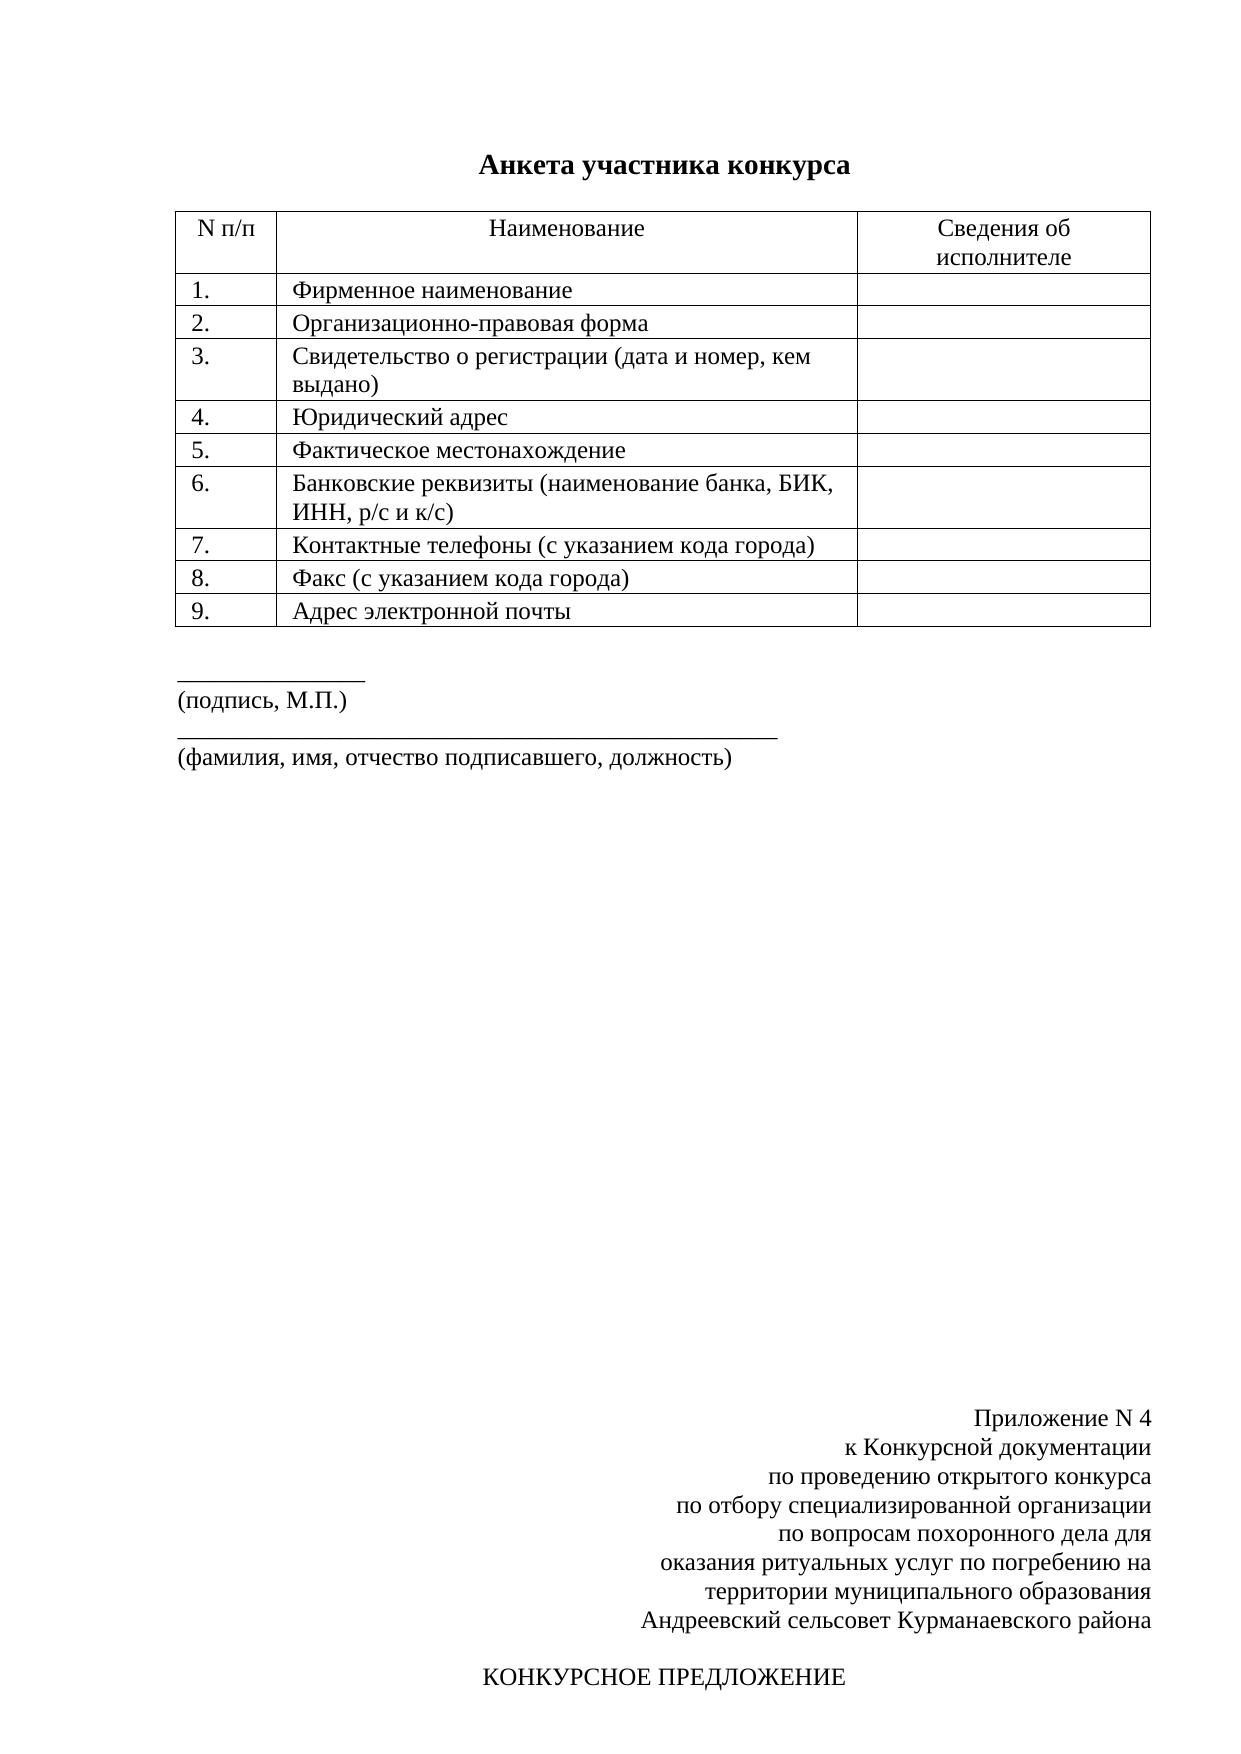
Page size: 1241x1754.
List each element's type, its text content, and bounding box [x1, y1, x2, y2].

text Приложение N 4 [177, 1403, 1152, 1432]
text по вопросам похоронного дела для [177, 1518, 1152, 1547]
table_cell Наименование [277, 212, 857, 272]
table_cell [858, 467, 1150, 527]
table_cell Факс (с указанием кода города) [277, 561, 857, 593]
table_cell Банковские реквизиты (наименование банка, БИК, ИНН, р/с и к/с) [277, 467, 857, 527]
text Анкета участника конкурса [177, 147, 1152, 180]
text _______________ [177, 656, 1152, 685]
table_cell [858, 339, 1150, 400]
table_cell 3. [176, 339, 276, 400]
table_cell 1. [176, 274, 276, 305]
text к Конкурсной документации [177, 1432, 1152, 1461]
table_cell Юридический адрес [277, 401, 857, 433]
table_cell [858, 434, 1150, 466]
table_cell Фирменное наименование [277, 274, 857, 305]
table_cell 7. [176, 529, 276, 560]
table_cell 6. [176, 467, 276, 527]
text ________________________________________________ [177, 713, 1152, 742]
table_cell Организационно-правовая форма [277, 306, 857, 338]
text (подпись, М.П.) [177, 685, 1152, 713]
table_cell Фактическое местонахождение [277, 434, 857, 466]
table_cell [858, 594, 1150, 626]
table_cell Свидетельство о регистрации (дата и номер, кем выдано) [277, 339, 857, 400]
table_cell 2. [176, 306, 276, 338]
table_cell N п/п [176, 212, 276, 272]
table_cell [858, 306, 1150, 338]
text КОНКУРСНОЕ ПРЕДЛОЖЕНИЕ [177, 1662, 1152, 1691]
table_cell Адрес электронной почты [277, 594, 857, 626]
table_cell [858, 274, 1150, 305]
table_cell Контактные телефоны (с указанием кода города) [277, 529, 857, 560]
table_cell [858, 561, 1150, 593]
table_cell [858, 529, 1150, 560]
table_cell Сведения об исполнителе [858, 212, 1150, 272]
text Андреевский сельсовет Курманаевского района [177, 1605, 1152, 1633]
text по проведению открытого конкурса [177, 1461, 1152, 1490]
table_cell [858, 401, 1150, 433]
table_cell 9. [176, 594, 276, 626]
text оказания ритуальных услуг по погребению на [177, 1547, 1152, 1576]
table_cell 5. [176, 434, 276, 466]
text территории муниципального образования [177, 1576, 1152, 1605]
text по отбору специализированной организации [177, 1490, 1152, 1518]
table_cell 8. [176, 561, 276, 593]
text (фамилия, имя, отчество подписавшего, должность) [177, 742, 1152, 771]
table_cell 4. [176, 401, 276, 433]
